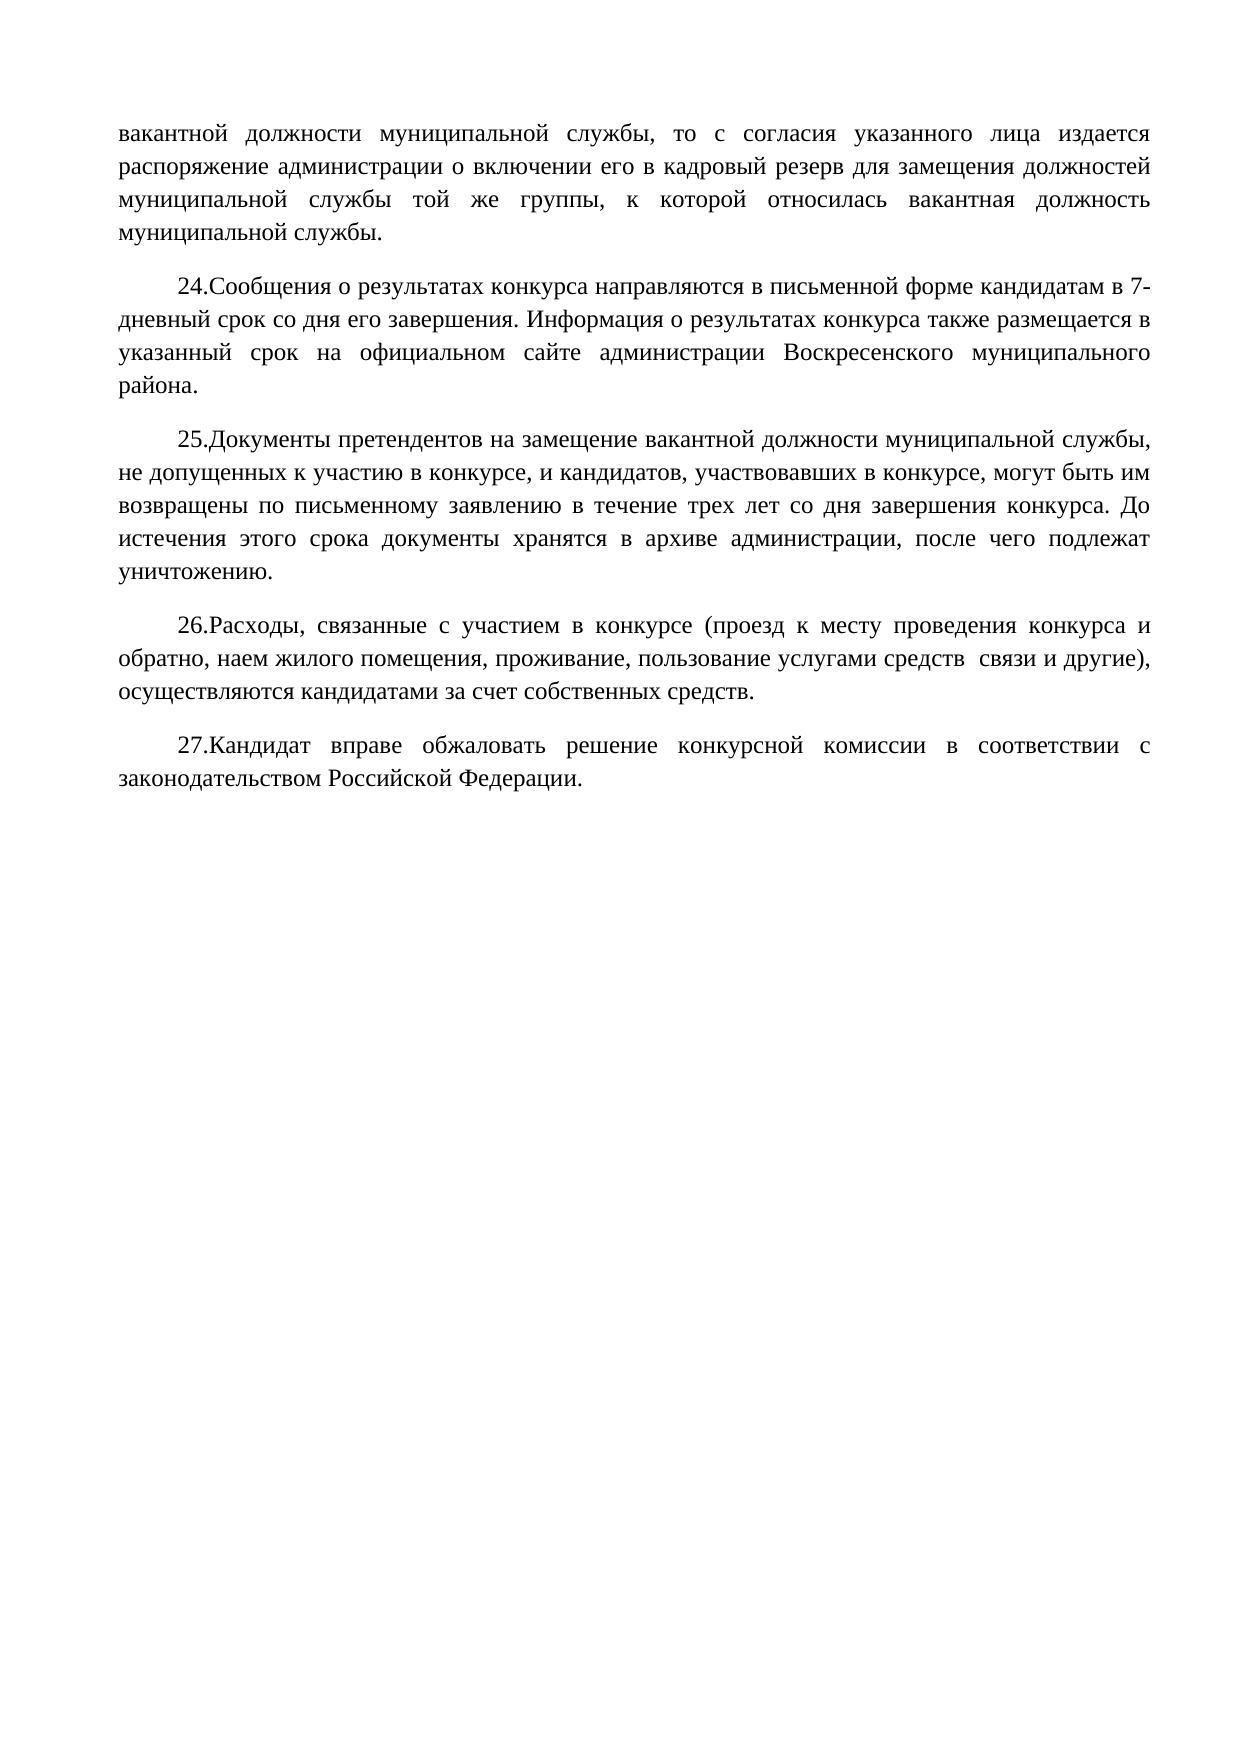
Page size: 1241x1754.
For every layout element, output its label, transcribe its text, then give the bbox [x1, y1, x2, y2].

text 25.Документы претендентов на замещение вакантной должности муниципальной службы, не допущенных к участию в конкурсе, и кандидатов, участвовавших в конкурсе, могут быть им возвращены по письменному заявлению в течение трех лет со дня завершения конкурса. До истечения этого срока документы хранятся в архиве администрации, после чего подлежат уничтожению. [118, 424, 1152, 585]
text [118, 118, 1152, 246]
text 27.Кандидат вправе обжаловать решение конкурсной комиссии в соответствии с законодательством Российской Федерации. [118, 730, 1152, 792]
text 26.Расходы, связанные с участием в конкурсе (проезд к месту проведения конкурса и обратно, наем жилого помещения, проживание, пользование услугами средств связи и другие), осуществляются кандидатами за счет собственных средств. [118, 610, 1152, 705]
text 24.Сообщения о результатах конкурса направляются в письменной форме кандидатам в 7-дневный срок со дня его завершения. Информация о результатах конкурса также размещается в указанный срок на официальном сайте администрации Воскресенского муниципального района. [118, 271, 1152, 399]
